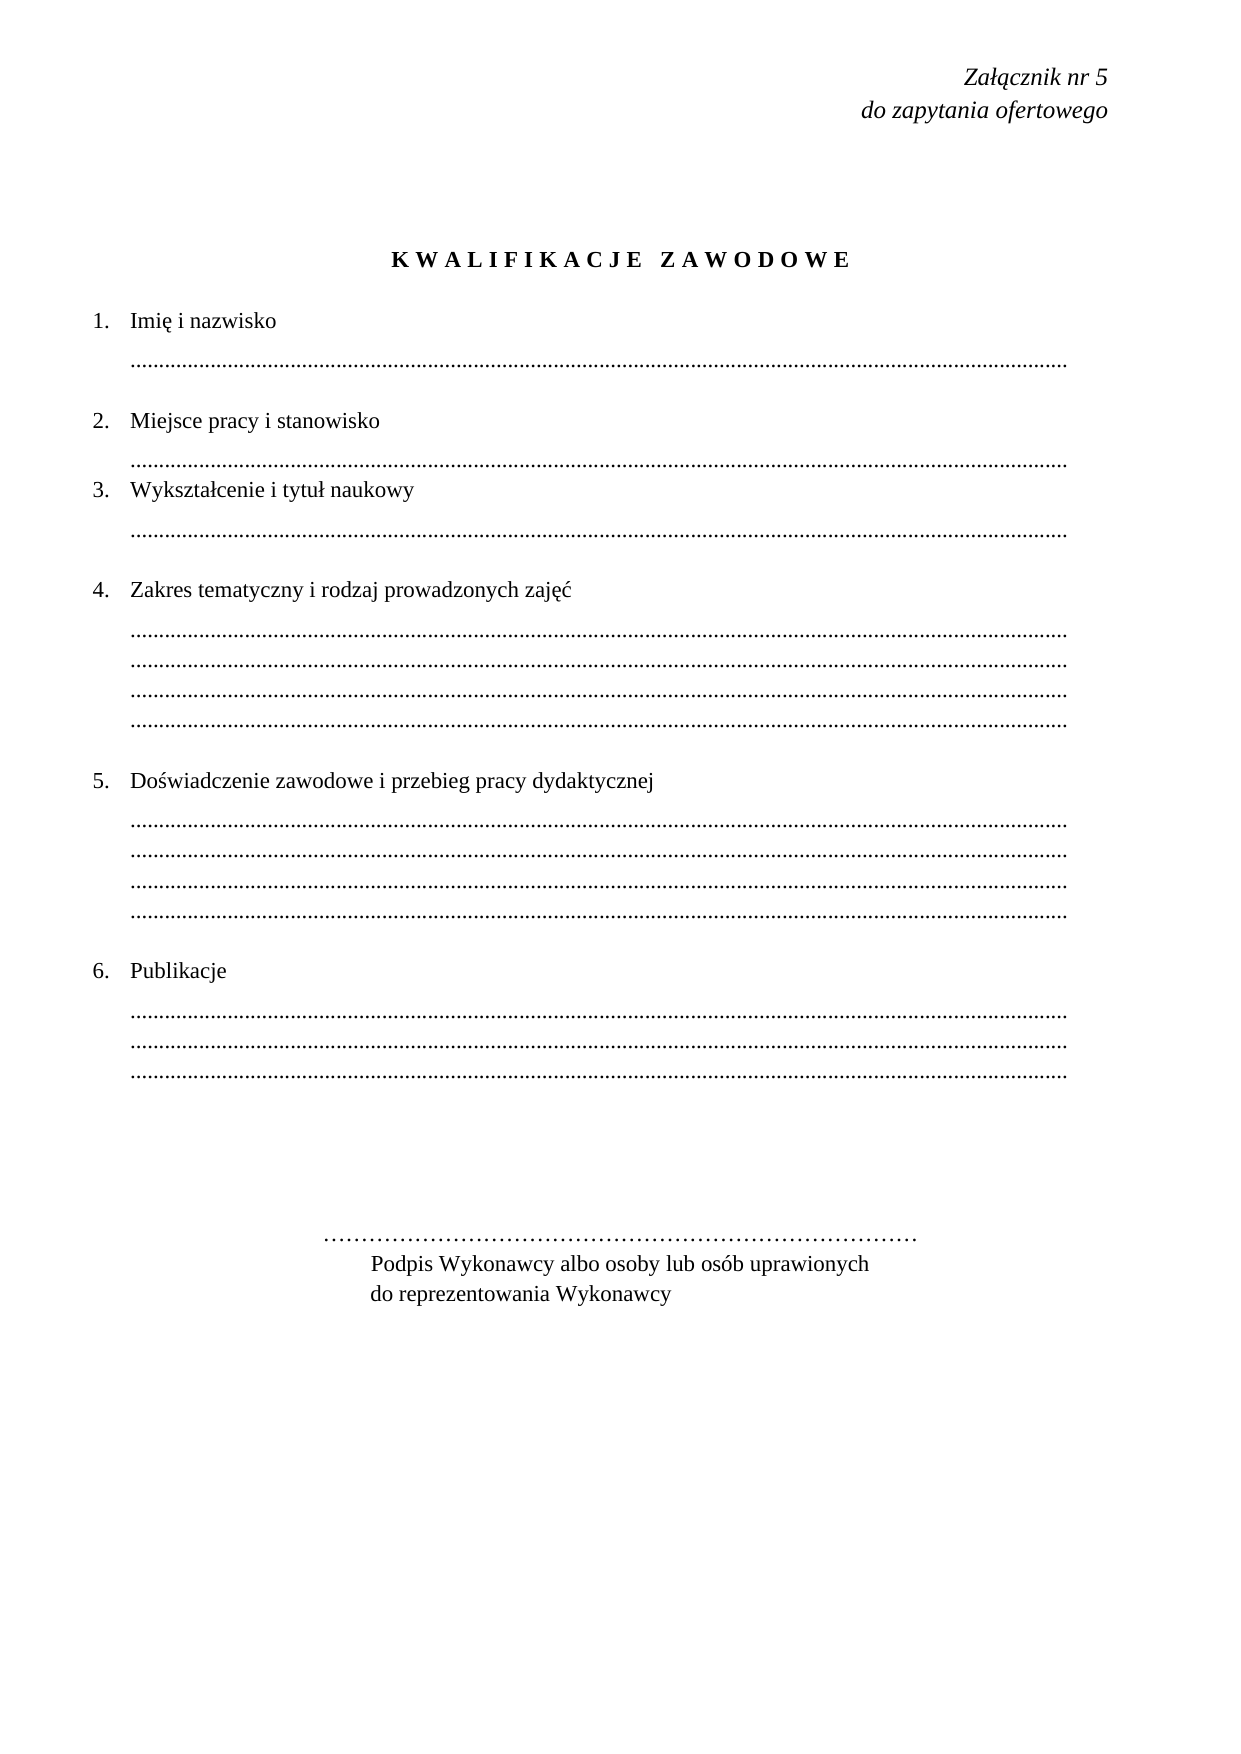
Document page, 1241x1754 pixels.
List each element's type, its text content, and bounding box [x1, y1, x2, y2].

text Podpis Wykonawcy albo osoby lub osób uprawionych [130, 1250, 1110, 1276]
text .................................................................................................................................................................... [130, 346, 1110, 373]
text KWALIFIKACJE ZAWODOWE [130, 246, 1110, 273]
text .................................................................................................................................................................... [130, 1027, 1110, 1053]
text .................................................................................................................................................................... [130, 806, 1110, 833]
list Doświadczenie zawodowe i przebieg pracy dydaktycznej [92, 767, 1110, 793]
text .................................................................................................................................................................... [130, 836, 1110, 863]
list Zakres tematyczny i rodzaj prowadzonych zajęć [92, 576, 1110, 603]
text .................................................................................................................................................................... [130, 706, 1110, 733]
text .................................................................................................................................................................... [130, 897, 1110, 923]
text .................................................................................................................................................................... [130, 867, 1110, 893]
text do reprezentowania Wykonawcy [130, 1280, 1110, 1306]
text .................................................................................................................................................................... [130, 446, 1110, 472]
text do zapytania ofertowego [130, 95, 1110, 124]
list Miejsce pracy i stanowisko [92, 407, 1110, 433]
text .................................................................................................................................................................... [130, 997, 1110, 1023]
text .................................................................................................................................................................... [130, 676, 1110, 702]
text Załącznik nr 5 [130, 62, 1110, 91]
text …………………………………………………………………… [130, 1220, 1110, 1246]
text .................................................................................................................................................................... [130, 1057, 1110, 1083]
list Publikacje [92, 957, 1110, 984]
list Imię i nazwisko [92, 307, 1110, 333]
text .................................................................................................................................................................... [130, 616, 1110, 642]
list Wykształcenie i tytuł naukowy [92, 476, 1110, 503]
text .................................................................................................................................................................... [130, 646, 1110, 672]
text .................................................................................................................................................................... [130, 516, 1110, 542]
